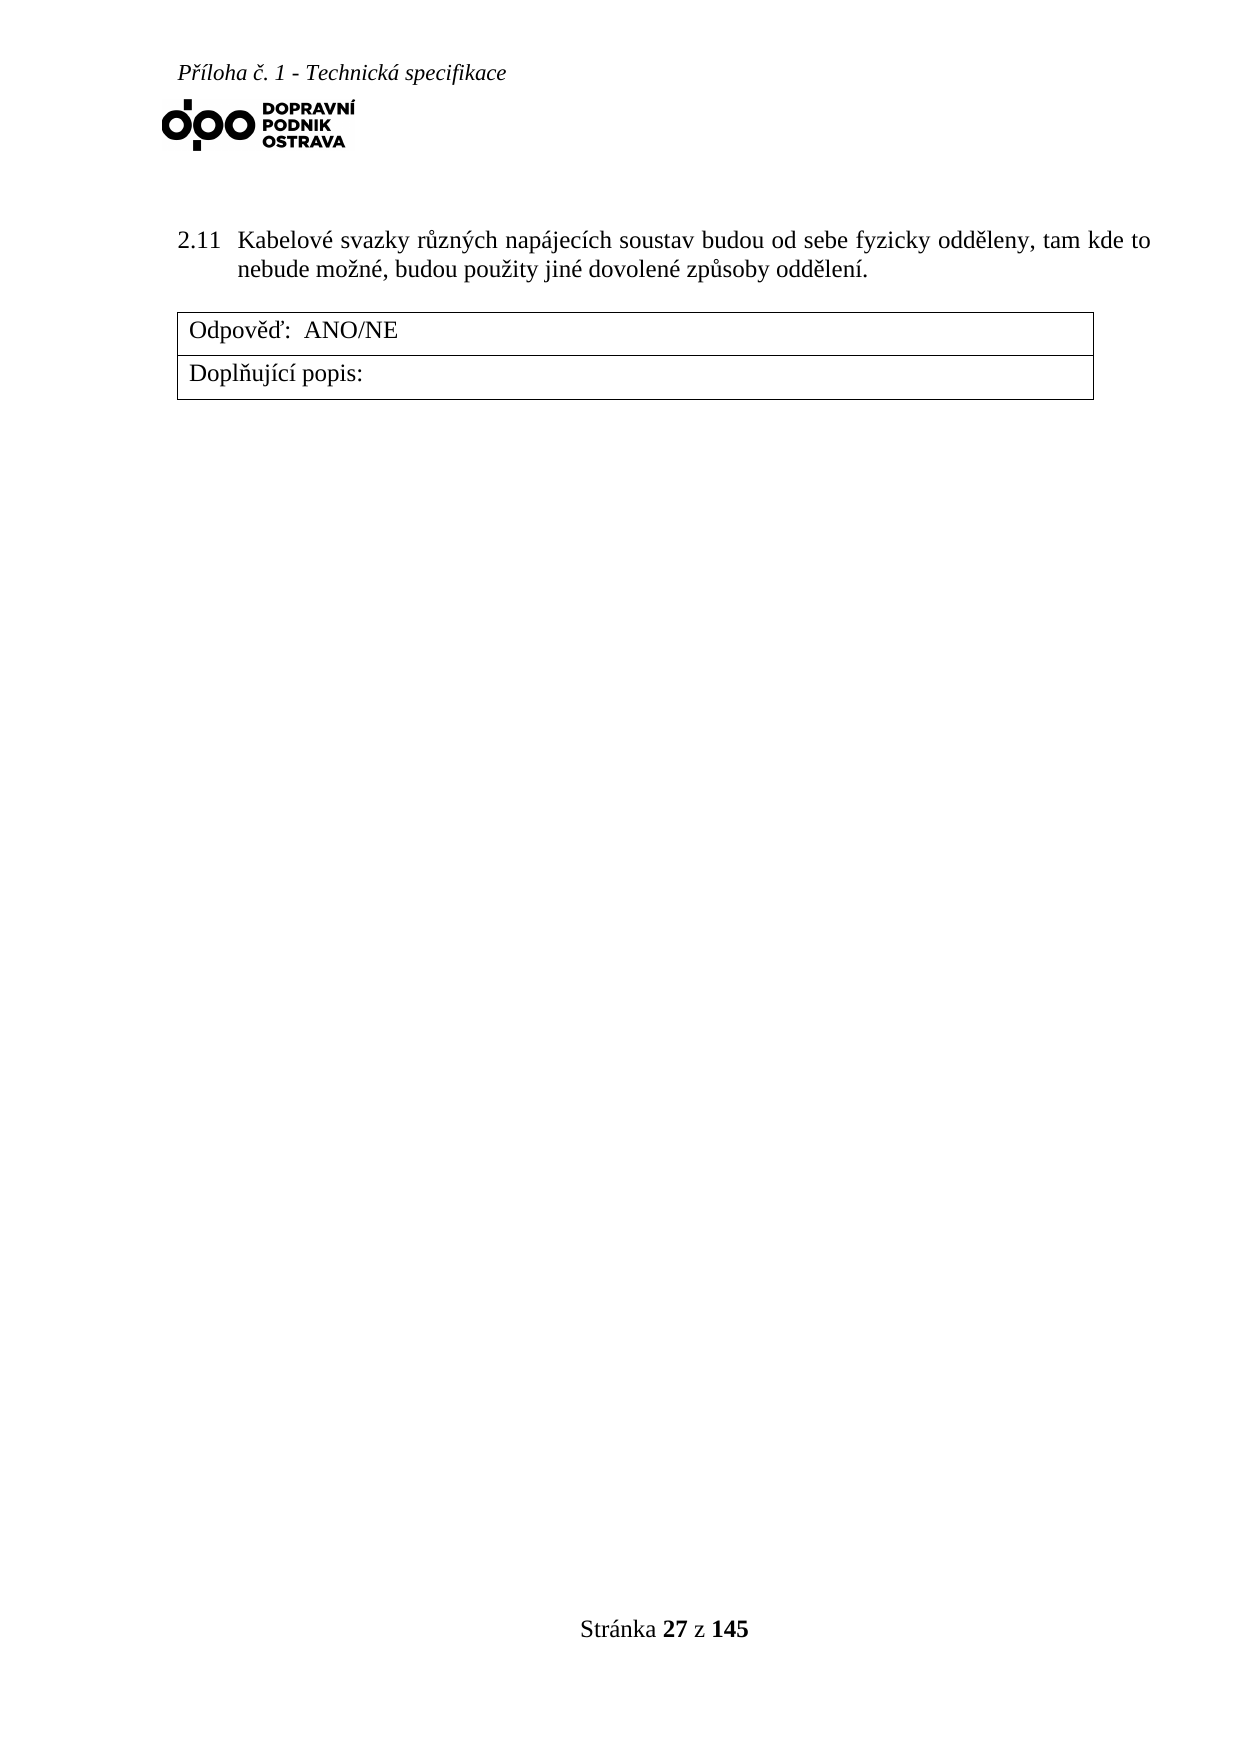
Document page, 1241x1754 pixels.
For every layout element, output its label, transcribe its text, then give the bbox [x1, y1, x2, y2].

table_header Odpověď: ANO/NE [178, 313, 1093, 355]
table_cell Doplňující popis: [178, 356, 1093, 399]
list Kabelové svazky různých napájecích soustav budou od sebe fyzicky odděleny, tam kde to nebude možné, budou použity jiné dovolené způsoby oddělení. [177, 226, 1152, 283]
picture [162, 99, 356, 151]
